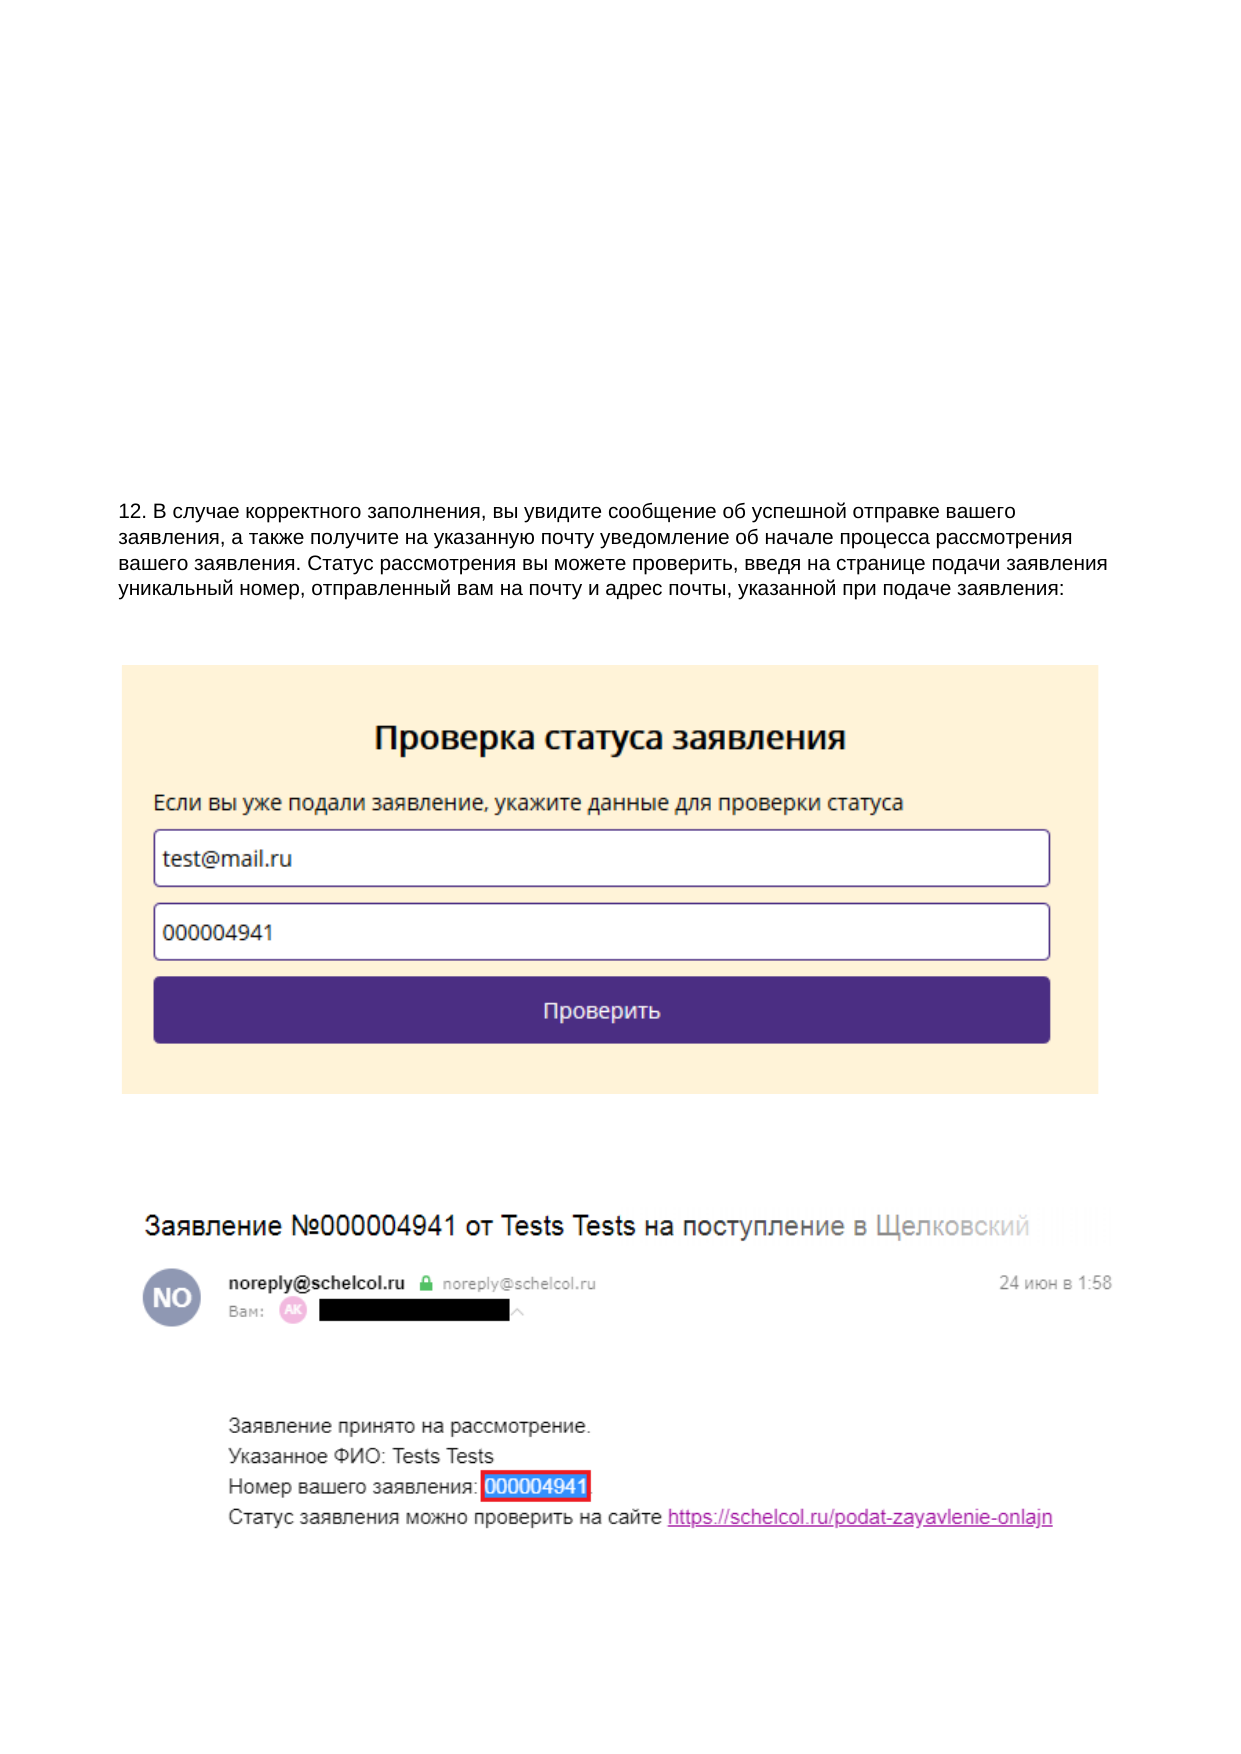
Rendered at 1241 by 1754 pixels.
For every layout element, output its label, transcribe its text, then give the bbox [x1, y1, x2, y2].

text 12. В случае корректного заполнения, вы увидите сообщение об успешной отправке вашего заявления, а также получите на указанную почту уведомление об начале процесса рассмотрения вашего заявления. Статус рассмотрения вы можете проверить, введя на странице подачи заявления уникальный номер, отправленный вам на почту и адрес почты, указанной при подаче заявления: [118, 499, 1122, 600]
picture [121, 1190, 1125, 1618]
picture [121, 665, 1099, 1094]
